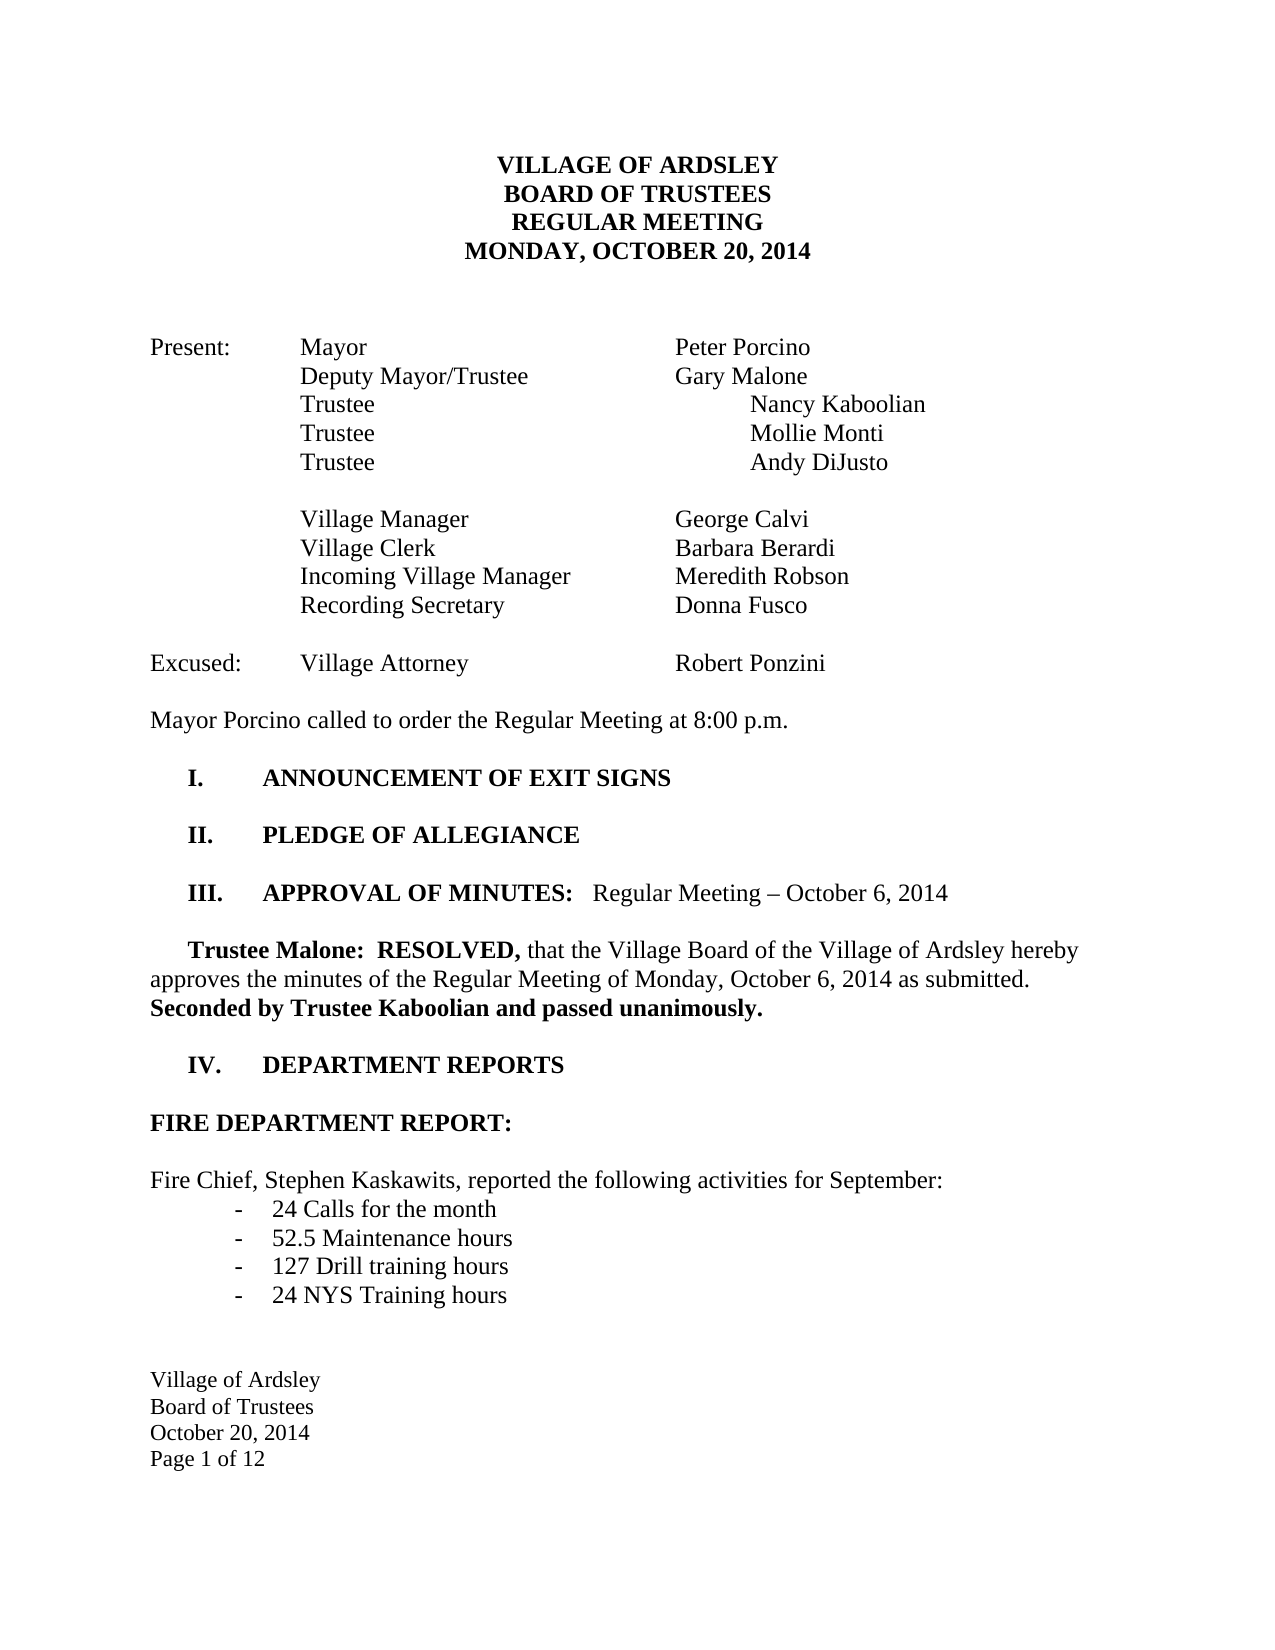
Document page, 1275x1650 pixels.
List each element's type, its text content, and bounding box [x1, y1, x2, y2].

list 24 Calls for the month [234, 1194, 1125, 1223]
text Deputy Mayor/Trustee Gary Malone [150, 361, 1125, 389]
text approves the minutes of the Regular Meeting of Monday, October 6, 2014 as submitted. Seconded by Trustee Kaboolian and passed unanimously. [150, 964, 1125, 1021]
text George Calvi [150, 504, 1125, 533]
list ANNOUNCEMENT OF EXIT SIGNS [187, 763, 1125, 791]
list 24 NYS Training hours [234, 1280, 1125, 1309]
text October 20, 2014 [150, 1419, 1125, 1445]
text Trustee Malone: RESOLVED, that the Village Board of the hereby [187, 935, 1125, 964]
text Trustee Mollie Monti [150, 418, 1125, 447]
text FIRE DEPARTMENT REPORT: [150, 1108, 1125, 1136]
list 127 Drill training hours [234, 1251, 1125, 1280]
text Trustee Nancy Kaboolian [150, 389, 1125, 418]
list 52.5 Maintenance hours [234, 1223, 1125, 1251]
text Trustee Andy DiJusto [150, 447, 1125, 476]
text Board of Trustees [150, 1393, 1125, 1419]
text BOARD OF TRUSTEES [150, 179, 1125, 207]
text Present: Mayor Peter Porcino [150, 332, 1125, 361]
list DEPARTMENT REPORTS [187, 1050, 1125, 1079]
text Recording Secretary Donna Fusco [150, 590, 1125, 619]
text REGULAR MEETING [150, 207, 1125, 236]
text Excused: Village Attorney Robert Ponzini [150, 648, 1125, 676]
text Mayor Porcino called to order the Regular Meeting at 8:00 p.m. [150, 705, 1125, 734]
text Fire Chief, Stephen Kaskawits, reported the following activities for September: [150, 1165, 1125, 1194]
list APPROVAL OF MINUTES: Regular Meeting – October 6, 2014 [187, 878, 1125, 906]
text MONDAY, OCTOBER 20, 2014 [150, 236, 1125, 265]
text Page 1 of 12 [150, 1445, 1125, 1472]
text Meredith Robson [150, 561, 1125, 590]
list PLEDGE OF ALLEGIANCE [187, 820, 1125, 849]
text Village Clerk Barbara Berardi [150, 533, 1125, 561]
